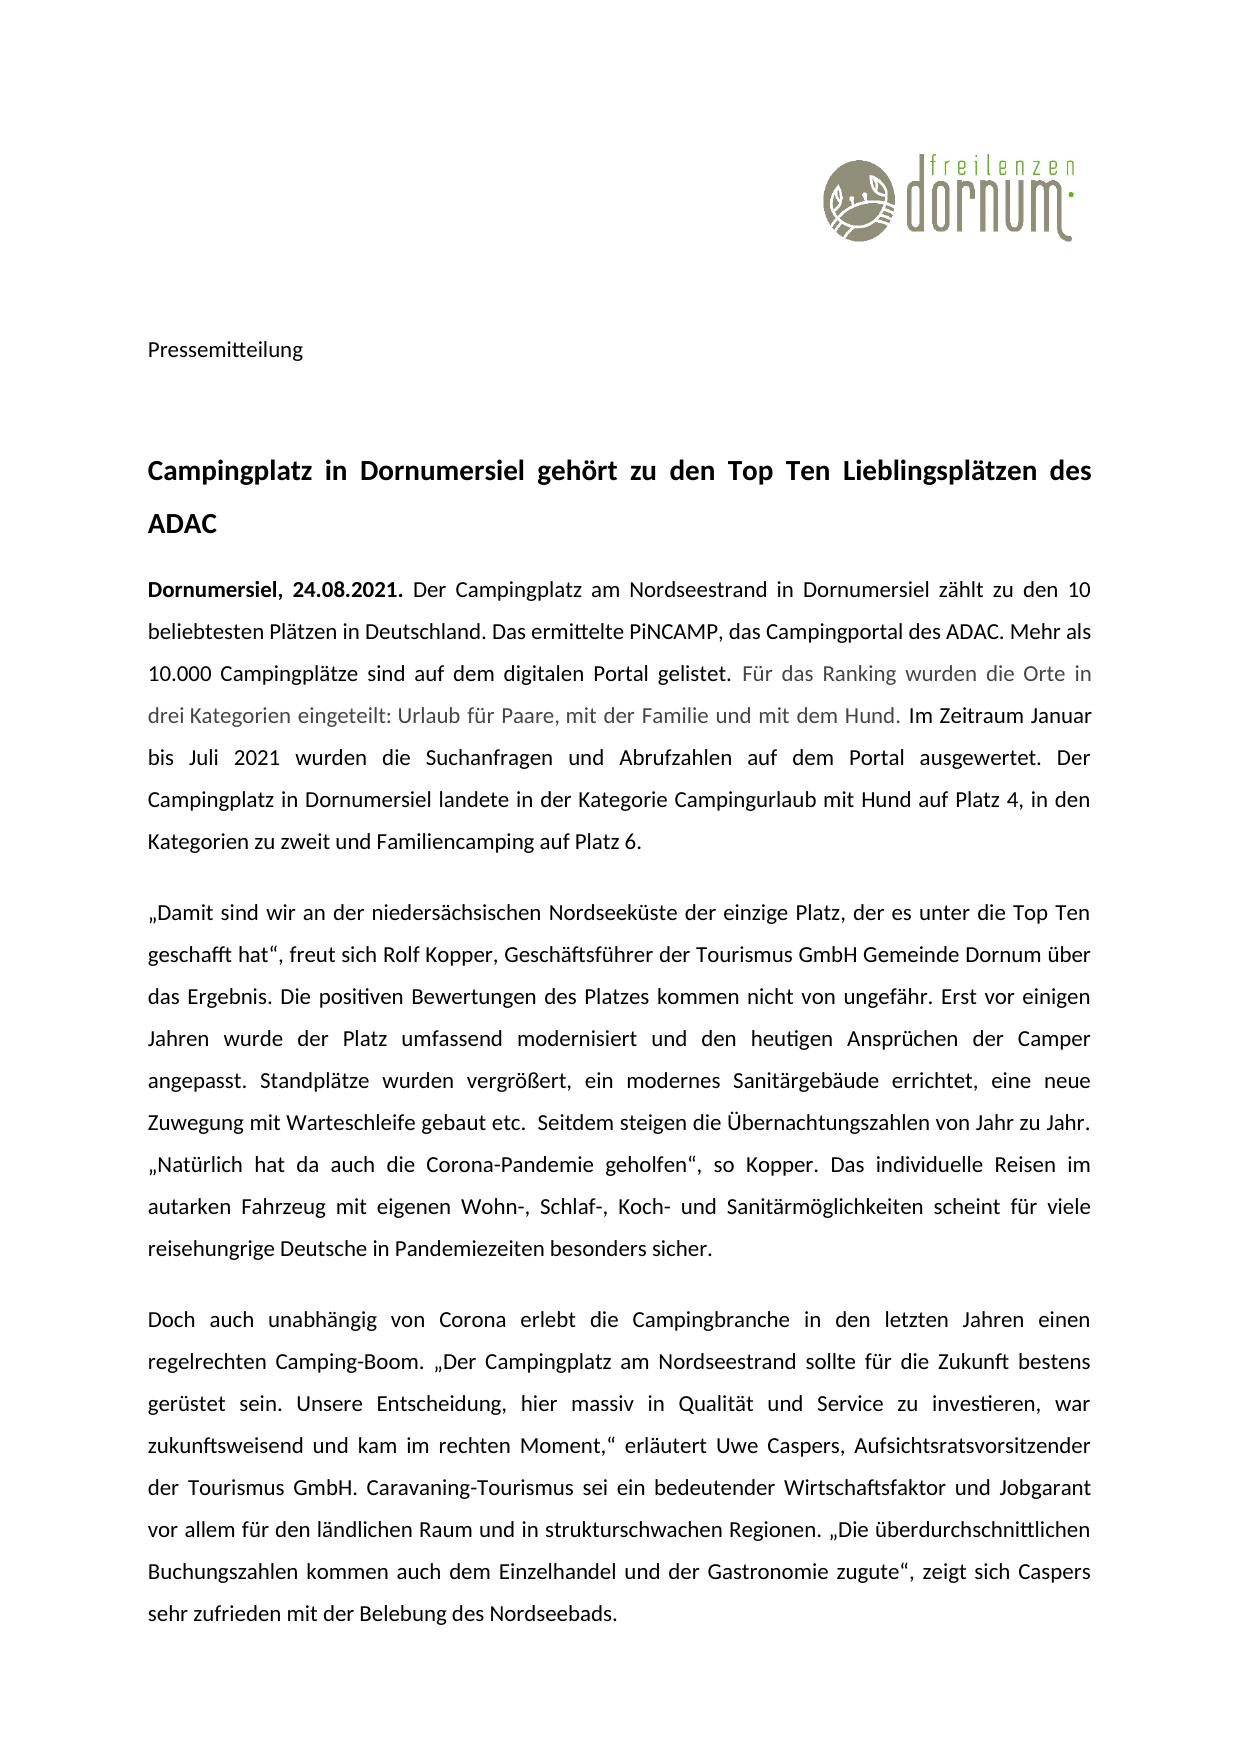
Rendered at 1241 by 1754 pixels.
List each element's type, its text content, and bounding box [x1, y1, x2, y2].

text Campingplatz in Dornumersiel gehört zu den Top Ten Lieblingsplätzen des ADAC [148, 452, 1093, 541]
text Doch auch unabhängig von Corona erlebt die Campingbranche in den letzten Jahren einen regelrechten Camping-Boom. „Der Campingplatz am Nordseestrand sollte für die Zukunft bestens gerüstet sein. Unsere Entscheidung, hier massiv in Qualität und Service zu investieren, war zukunftsweisend und kam im rechten Moment,“ erläutert Uwe Caspers, Aufsichtsratsvorsitzender der Tourismus GmbH. Caravaning-Tourismus sei ein bedeutender Wirtschaftsfaktor und Jobgarant vor allem für den ländlichen Raum und in strukturschwachen Regionen. „Die überdurchschnittlichen Buchungszahlen kommen auch dem Einzelhandel und der Gastronomie zugute“, zeigt sich Caspers sehr zufrieden mit der Belebung des Nordseebads. [148, 1306, 1093, 1627]
text „Damit sind wir an der niedersächsischen Nordseeküste der einzige Platz, der es unter die Top Ten geschafft hat“, freut sich Rolf Kopper, Geschäftsführer der Tourismus GmbH Gemeinde Dornum über das Ergebnis. Die positiven Bewertungen des Platzes kommen nicht von ungefähr. Erst vor einigen Jahren wurde der Platz umfassend modernisiert und den heutigen Ansprüchen der Camper angepasst. Standplätze wurden vergrößert, ein modernes Sanitärgebäude errichtet, eine neue Zuwegung mit Warteschleife gebaut etc. Seitdem steigen die Übernachtungszahlen von Jahr zu Jahr. „Natürlich hat da auch die Corona-Pandemie geholfen“, so Kopper. Das individuelle Reisen im autarken Fahrzeug mit eigenen Wohn-, Schlaf-, Koch- und Sanitärmöglichkeiten scheint für viele reisehungrige Deutsche in Pandemiezeiten besonders sicher. [148, 898, 1093, 1262]
picture [814, 147, 1093, 246]
text Pressemitteilung [148, 335, 1093, 363]
text Dornumersiel, 24.08.2021. Der Campingplatz am Nordseestrand in Dornumersiel zählt zu den 10 beliebtesten Plätzen in Deutschland. Das ermittelte PiNCAMP, das Campingportal des ADAC. Mehr als 10.000 Campingplätze sind auf dem digitalen Portal gelistet. Für das Ranking wurden die Orte in drei Kategorien eingeteilt: Urlaub für Paare, mit der Familie und mit dem Hund. Im Zeitraum Januar bis Juli 2021 wurden die Suchanfragen und Abrufzahlen auf dem Portal ausgewertet. Der Campingplatz in Dornumersiel landete in der Kategorie Campingurlaub mit Hund auf Platz 4, in den Kategorien zu zweit und Familiencamping auf Platz 6. [148, 576, 1093, 855]
